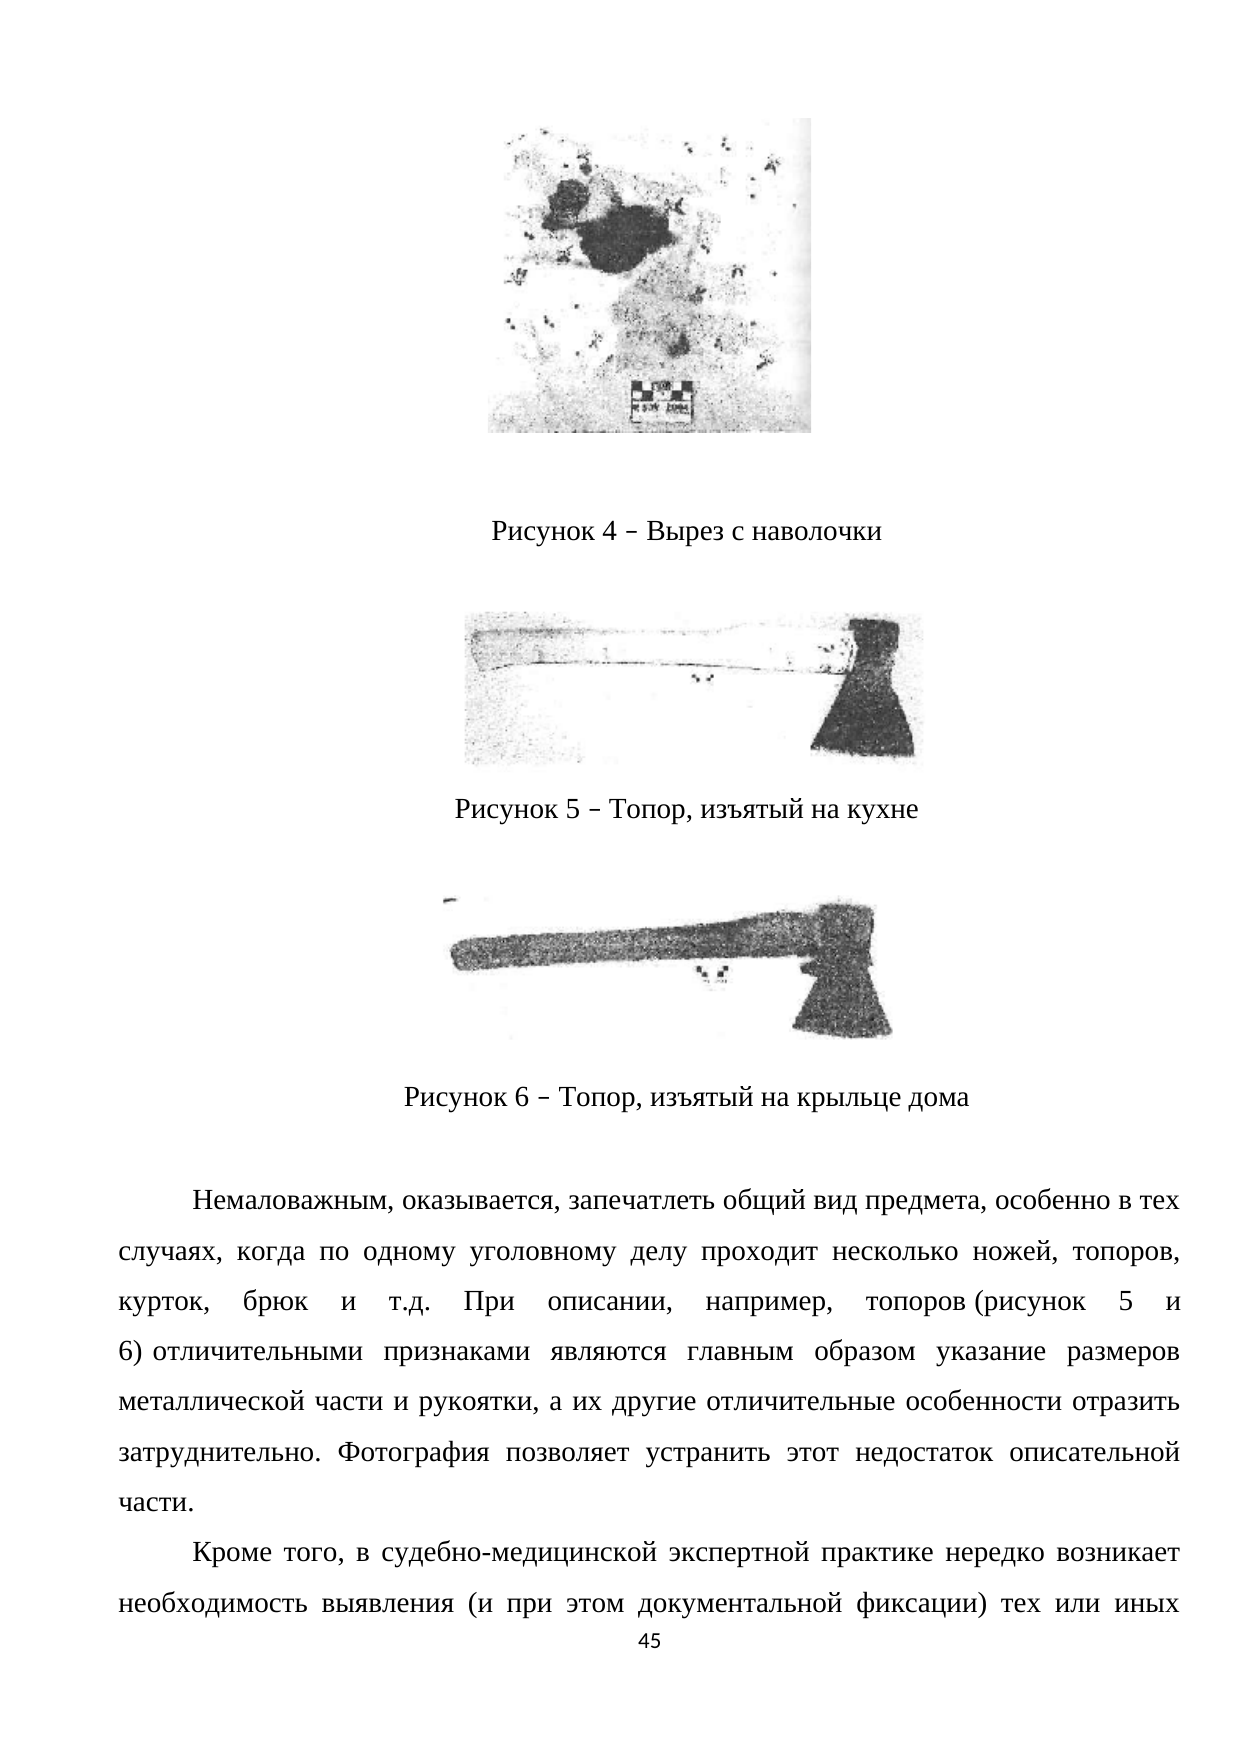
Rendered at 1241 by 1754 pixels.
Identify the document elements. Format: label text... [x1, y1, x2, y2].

text Рисунок 5 – Топор, изъятый на кухне [608, 791, 1181, 826]
picture [431, 894, 943, 1065]
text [118, 1534, 1181, 1618]
text Немаловажным, оказывается, запечатлеть общий вид предмета, особенно в тех случаях, когда по одному уголовному делу проходит несколько ножей, топоров, курток, брюк и т.д. При описании, например, топоров (рисунок 5 и 6) отличительными признаками являются главным образом указание размеров металлической части и рукоятки, а их другие отличительные особенности отразить затруднительно. Фотография позволяет устранить этот недостаток описательной части. [118, 1182, 1181, 1518]
picture [487, 118, 812, 433]
picture [426, 565, 947, 777]
text Рисунок 4 – Вырез с наволочки [118, 512, 624, 548]
text Рисунок 4 – Вырез с наволочки [639, 512, 1181, 548]
text Рисунок 6 – Топор, изъятый на крыльце дома [118, 1078, 1181, 1114]
text Рисунок 5 – Топор, изъятый на кухне [118, 791, 587, 826]
